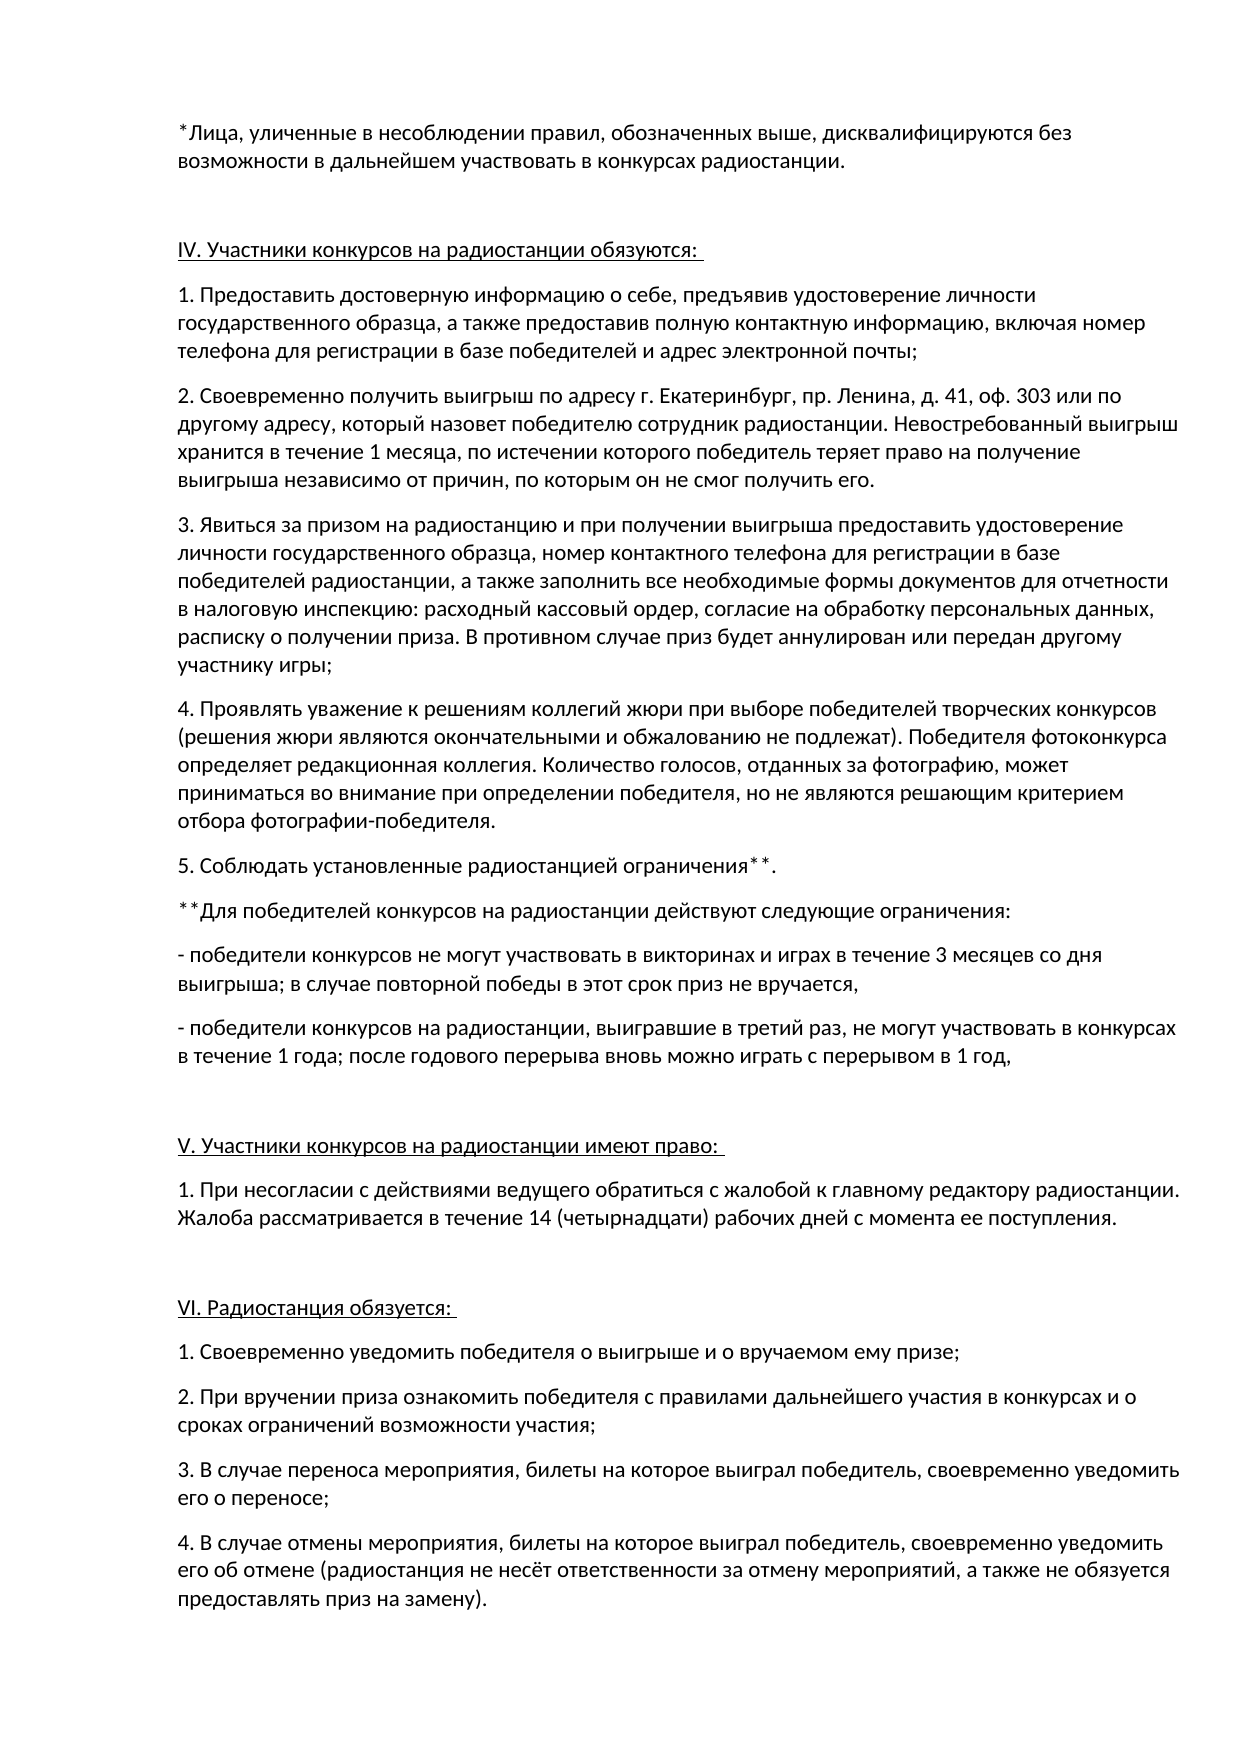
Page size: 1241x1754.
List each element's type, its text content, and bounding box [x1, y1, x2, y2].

text 3. Явиться за призом на радиостанцию и при получении выигрыша предоставить удостоверение личности государственного образца, номер контактного телефона для регистрации в базе победителей радиостанции, а также заполнить все необходимые формы документов для отчетности в налоговую инспекцию: расходный кассовый ордер, согласие на обработку персональных данных, расписку о получении приза. В противном случае приз будет аннулирован или передан другому участнику игры; [177, 510, 1181, 678]
text IV. Участники конкурсов на радиостанции обязуются: [177, 236, 1181, 263]
text **Для победителей конкурсов на радиостанции действуют следующие ограничения: [177, 896, 1181, 924]
text *Лица, уличенные в несоблюдении правил, обозначенных выше, дисквалифицируются без возможности в дальнейшем участвовать в конкурсах радиостанции. [177, 118, 1181, 174]
text - победители конкурсов не могут участвовать в викторинах и играх в течение 3 месяцев со дня выигрыша; в случае повторной победы в этот срок приз не вручается, [177, 941, 1181, 997]
text 2. Своевременно получить выигрыш по адресу г. Екатеринбург, пр. Ленина, д. 41, оф. 303 или по другому адресу, который назовет победителю сотрудник радиостанции. Невостребованный выигрыш хранится в течение 1 месяца, по истечении которого победитель теряет право на получение выигрыша независимо от причин, по которым он не смог получить его. [177, 381, 1181, 493]
text 3. В случае переноса мероприятия, билеты на которое выиграл победитель, своевременно уведомить его о переносе; [177, 1455, 1181, 1511]
text 1. Своевременно уведомить победителя о выигрыше и о вручаемом ему призе; [177, 1337, 1181, 1366]
text 5. Соблюдать установленные радиостанцией ограничения**. [177, 851, 1181, 879]
text 1. При несогласии с действиями ведущего обратиться с жалобой к главному редактору радиостанции. Жалоба рассматривается в течение 14 (четырнадцати) рабочих дней с момента ее поступления. [177, 1175, 1181, 1231]
text V. Участники конкурсов на радиостанции имеют право: [177, 1131, 1181, 1159]
text 4. В случае отмены мероприятия, билеты на которое выиграл победитель, своевременно уведомить его об отмене (радиостанция не несёт ответственности за отмену мероприятий, а также не обязуется предоставлять приз на замену). [177, 1528, 1181, 1612]
text 4. Проявлять уважение к решениям коллегий жюри при выборе победителей творческих конкурсов (решения жюри являются окончательными и обжалованию не подлежат). Победителя фотоконкурса определяет редакционная коллегия. Количество голосов, отданных за фотографию, может приниматься во внимание при определении победителя, но не являются решающим критерием отбора фотографии-победителя. [177, 694, 1181, 834]
text 2. При вручении приза ознакомить победителя с правилами дальнейшего участия в конкурсах и о сроках ограничений возможности участия; [177, 1382, 1181, 1438]
text 1. Предоставить достоверную информацию о себе, предъявив удостоверение личности государственного образца, а также предоставив полную контактную информацию, включая номер телефона для регистрации в базе победителей и адрес электронной почты; [177, 280, 1181, 364]
text - победители конкурсов на радиостанции, выигравшие в третий раз, не могут участвовать в конкурсах в течение 1 года; после годового перерыва вновь можно играть с перерывом в 1 год, [177, 1013, 1181, 1069]
text VI. Радиостанция обязуется: [177, 1293, 1181, 1321]
